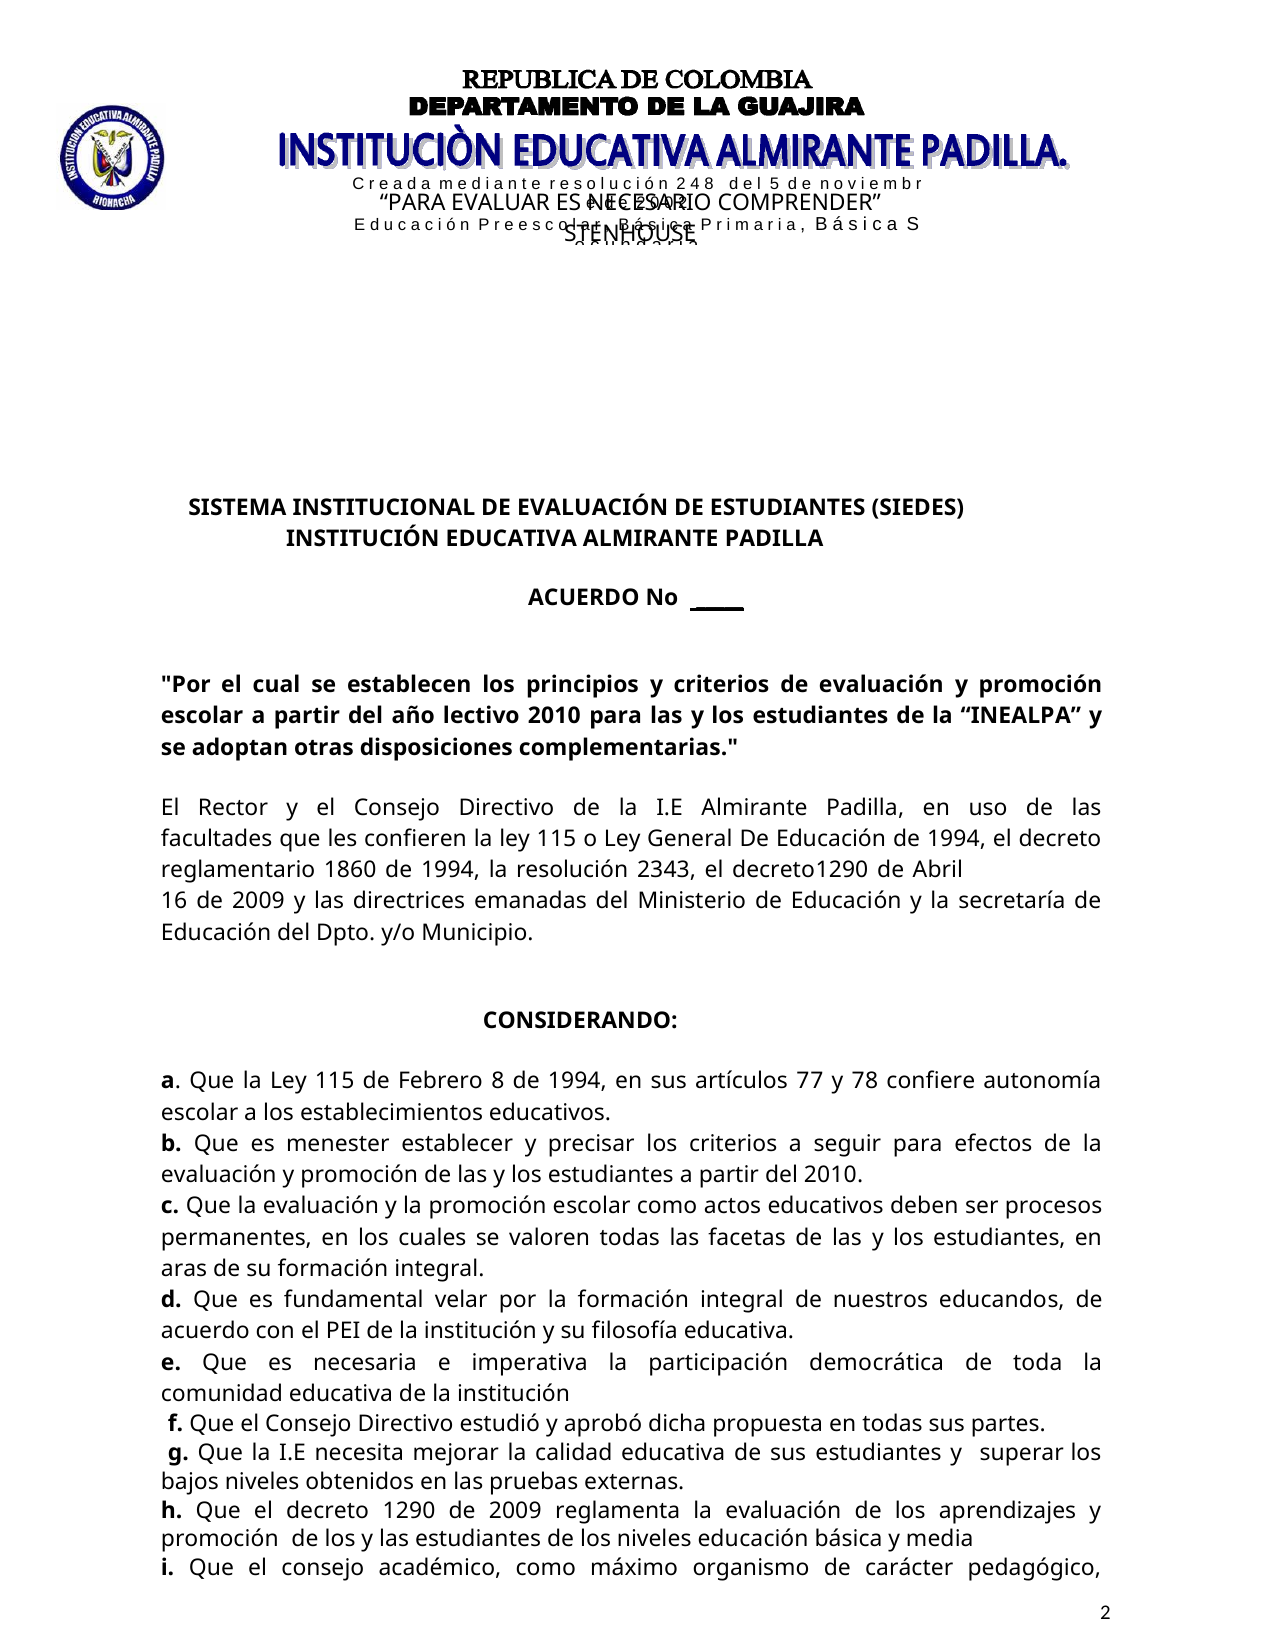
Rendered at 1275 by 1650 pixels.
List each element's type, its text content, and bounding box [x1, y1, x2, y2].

text ACUERDO No _____ [161, 582, 1110, 610]
text g. Que la I.E necesita mejorar la calidad educativa de sus estudiantes y superar los bajos niveles obtenidos en las pruebas externas. [161, 1438, 1102, 1495]
text d. Que es fundamental velar por la formación integral de nuestros educandos, de acuerdo con el PEI de la institución y su filosofía educativa. [161, 1283, 1102, 1346]
text f. Que el Consejo Directivo estudió y aprobó dicha propuesta en todas sus partes. [161, 1408, 1102, 1437]
text STENHOUSE [150, 217, 1110, 248]
text h. Que el decreto 1290 de 2009 reglamenta la evaluación de los aprendizajes y promoción de los y las estudiantes de los niveles educación básica y media [161, 1495, 1102, 1553]
text 16 de 2009 y las directrices emanadas del Ministerio de Educación y la secretaría de Educación del Dpto. y/o Municipio. [161, 884, 1102, 947]
picture [278, 123, 504, 172]
picture [56, 103, 167, 210]
text “PARA EVALUAR ES NECESARIO COMPRENDER” [150, 185, 1110, 217]
text a. Que la Ley 115 de Febrero 8 de 1994, en sus artículos 77 y 78 confiere autonomía escolar a los establecimientos educativos. [161, 1064, 1102, 1127]
text e. Que es necesaria e imperativa la participación democrática de toda la comunidad educativa de la institución [161, 1346, 1102, 1408]
text b. Que es menester establecer y precisar los criterios a seguir para efectos de la evaluación y promoción de las y los estudiantes a partir del 2010. [161, 1127, 1101, 1189]
text SISTEMA INSTITUCIONAL DE EVALUACIÓN DE ESTUDIANTES (SIEDES) INSTITUCIÓN EDUCATIVA ALMIRANTE PADILLA [188, 491, 1074, 553]
picture [408, 68, 865, 117]
text CONSIDERANDO: [150, 1004, 748, 1036]
text c. Que la evaluación y la promoción escolar como actos educativos deben ser procesos permanentes, en los cuales se valoren todas las facetas de las y los estudiantes, en aras de su formación integral. [161, 1189, 1102, 1283]
text El Rector y el Consejo Directivo de la I.E Almirante Padilla, en uso de las facultades que les confieren la ley 115 o Ley General De Educación de 1994, el decreto reglamentario 1860 de 1994, la resolución 2343, el decreto1290 de Abril [161, 791, 1102, 884]
text "Por el cual se establecen los principios y criterios de evaluación y promoción escolar a partir del año lectivo 2010 para las y los estudiantes de la “INEALPA” y se adoptan otras disposiciones complementarias." [161, 668, 1102, 762]
picture [513, 132, 1072, 172]
